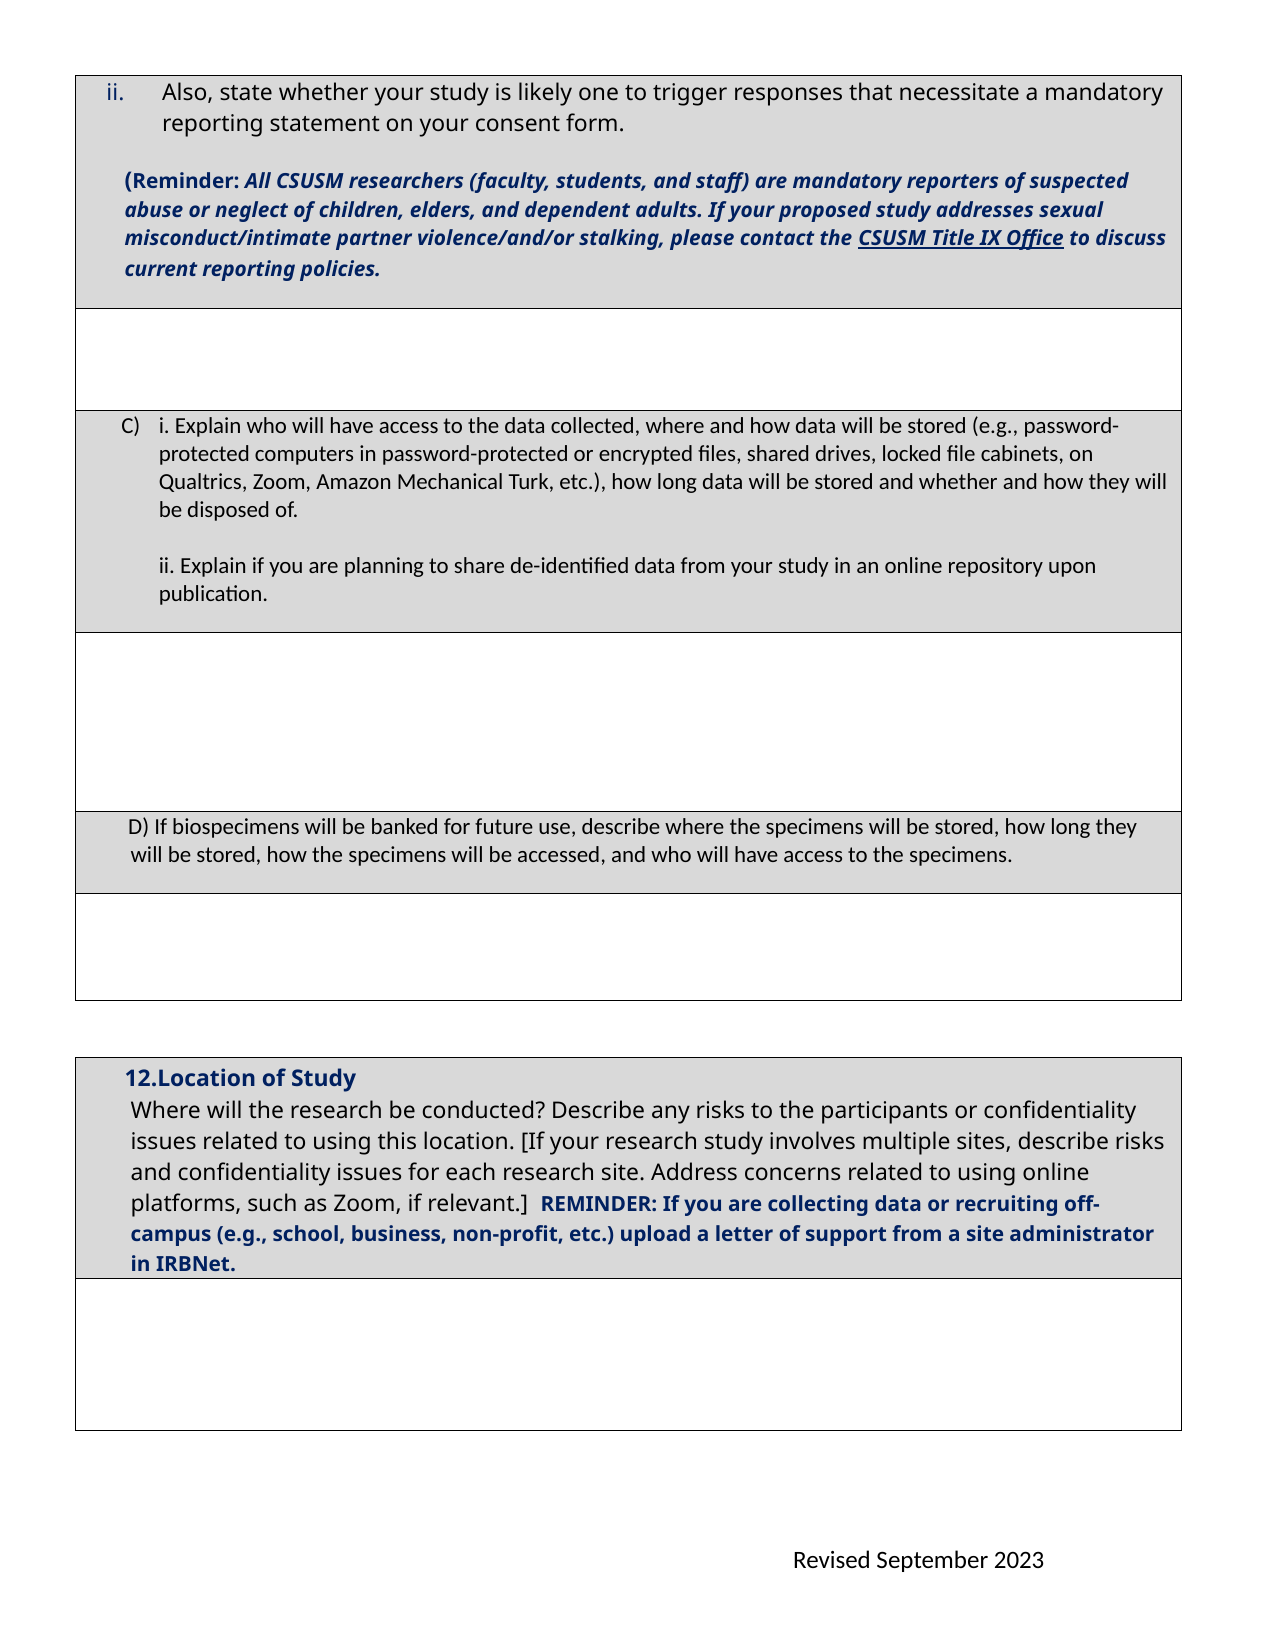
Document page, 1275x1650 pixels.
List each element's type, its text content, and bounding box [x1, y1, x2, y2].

table_cell [76, 1279, 1181, 1430]
table_cell D) If biospecimens will be banked for future use, describe where the specimens will be stored, how long they will be stored, how the specimens will be accessed, and who will have access to the specimens. [76, 812, 1181, 893]
table_cell [76, 309, 1181, 410]
table_header 12.Location of Study Where will the research be conducted? Describe any risks to the participants or confidentiality issues related to using this location. [If your research study involves multiple sites, describe risks and confidentiality issues for each research site. Address concerns related to using online platforms, such as Zoom, if relevant.] REMINDER: If you are collecting data or recruiting off-campus (e.g., school, business, non-profit, etc.) upload a letter of support from a site administrator in IRBNet. [76, 1058, 1181, 1278]
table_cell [76, 76, 1181, 308]
table_cell [76, 633, 1181, 811]
table_cell [76, 894, 1181, 1000]
table_cell i. Explain who will have access to the data collected, where and how data will be stored (e.g., password-protected computers in password-protected or encrypted files, shared drives, locked file cabinets, on Qualtrics, Zoom, Amazon Mechanical Turk, etc.), how long data will be stored and whether and how they will be disposed of. ii. Explain if you are planning to share de-identified data from your study in an online repository upon publication. [76, 411, 1181, 632]
